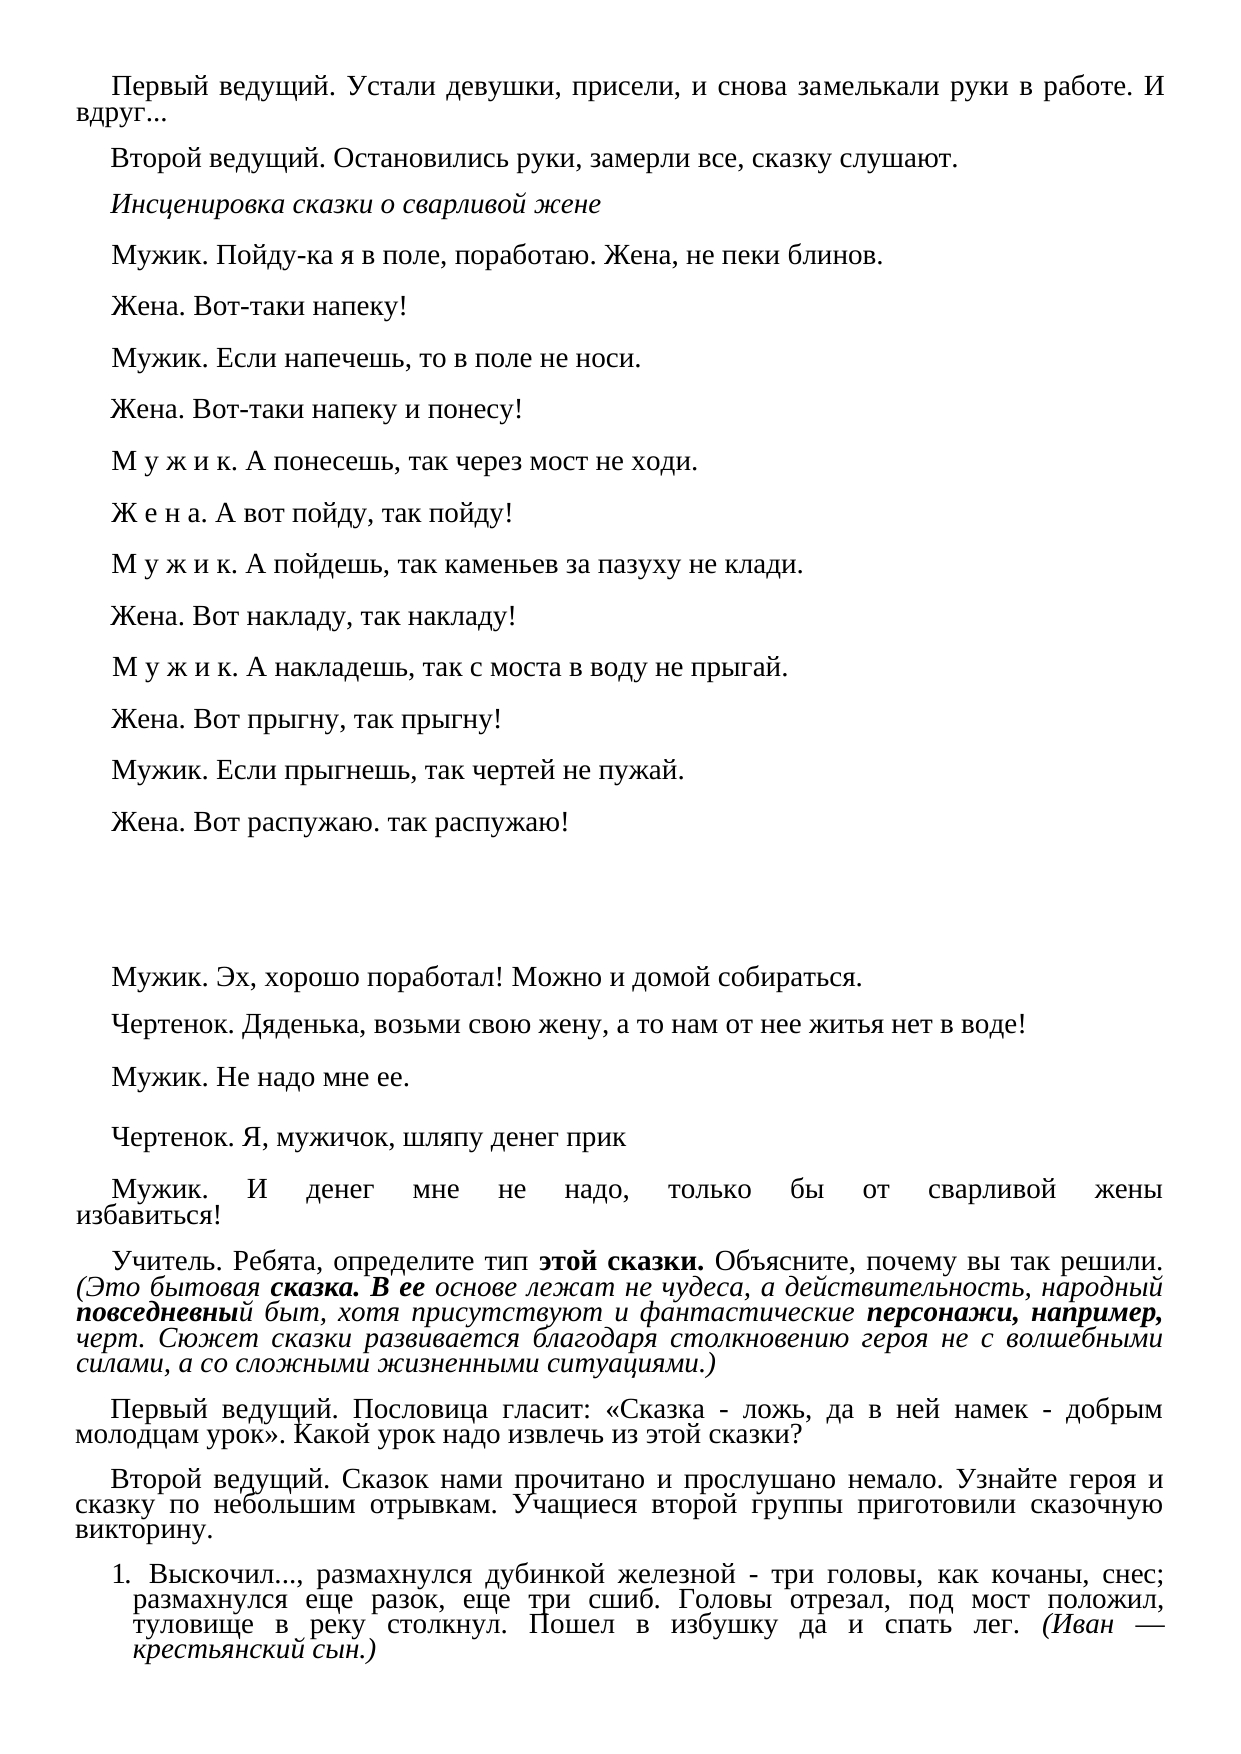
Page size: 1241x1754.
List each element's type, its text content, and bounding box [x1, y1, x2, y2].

text М у ж и к. А пойдешь, так каменьев за пазуху не клади. [111, 549, 1165, 580]
text Жена. Вот-таки напеку и понесу! [110, 394, 1165, 425]
text Второй ведущий. Остановились руки, замерли все, сказку слушают. [75, 147, 1165, 172]
text Учитель. Ребята, определите тип этой сказки. Объясните, почему вы так решили. (Это бытовая сказка. В ее основе лежат не чудеса, а действительность, народный повседневный быт, хотя присутствуют и фантастические персонажи, например, черт. Сюжет сказки развивается благодаря столкновению героя не с волшебными силами, а со сложными жизненными ситуациями.) [76, 1250, 1164, 1378]
list Выскочил..., размахнулся дубинкой железной - три головы, как кочаны, снес; размахнулся еще разок, еще три сшиб. Головы отрезал, под мост положил, туловище в реку столкнул. Пошел в избушку да и спать лег. (Иван — крестьянский сын.) [111, 1564, 1164, 1663]
text Инсценировка сказки о сварливой жене [110, 193, 1165, 219]
text Мужик. Не надо мне ее. [111, 1059, 1165, 1093]
text Мужик. Эх, хорошо поработал! Можно и домой собираться. [111, 961, 1165, 992]
text Жена. Вот прыгну, так прыгну! [111, 704, 1165, 734]
text Первый ведущий. Пословица гласит: «Сказка - ложь, да в ней намек - добрым молодцам урок». Какой урок надо извлечь из этой сказки? [75, 1398, 1164, 1448]
text Мужик. И денег мне не надо, только бы от сварливой жены избавиться! [76, 1178, 1164, 1229]
text Жена. Вот распужаю. так распужаю! [111, 807, 1165, 837]
text Мужик. Пойду-ка я в поле, поработаю. Жена, не пеки блинов. [111, 239, 1165, 270]
text Второй ведущий. Сказок нами прочитано и прослушано немало. Узнайте героя и сказку по небольшим отрывкам. Учащиеся второй группы приготовили сказочную викторину. [75, 1469, 1164, 1543]
text Ж е н а. А вот пойду, так пойду! [111, 497, 1165, 528]
text М у ж и к. А накладешь, так с моста в воду не прыгай. [112, 652, 1165, 683]
text Чертенок. Дяденька, возьми свою жену, а то нам от нее житья нет в воде! [76, 1013, 1164, 1038]
text Первый ведущий. Устали девушки, присели, и снова замелькали руки в работе. И вдруг... [76, 75, 1165, 126]
text Мужик. Если напечешь, то в поле не носи. [111, 343, 1165, 373]
text Мужик. Если прыгнешь, так чертей не пужай. [111, 755, 1165, 786]
text Жена. Вот-таки напеку! [111, 291, 1165, 322]
text Чертенок. Я, мужичок, шляпу денег прик [111, 1119, 1165, 1152]
text Жена. Вот накладу, так накладу! [110, 601, 1165, 631]
text М у ж и к. А понесешь, так через мост не ходи. [111, 446, 1165, 477]
